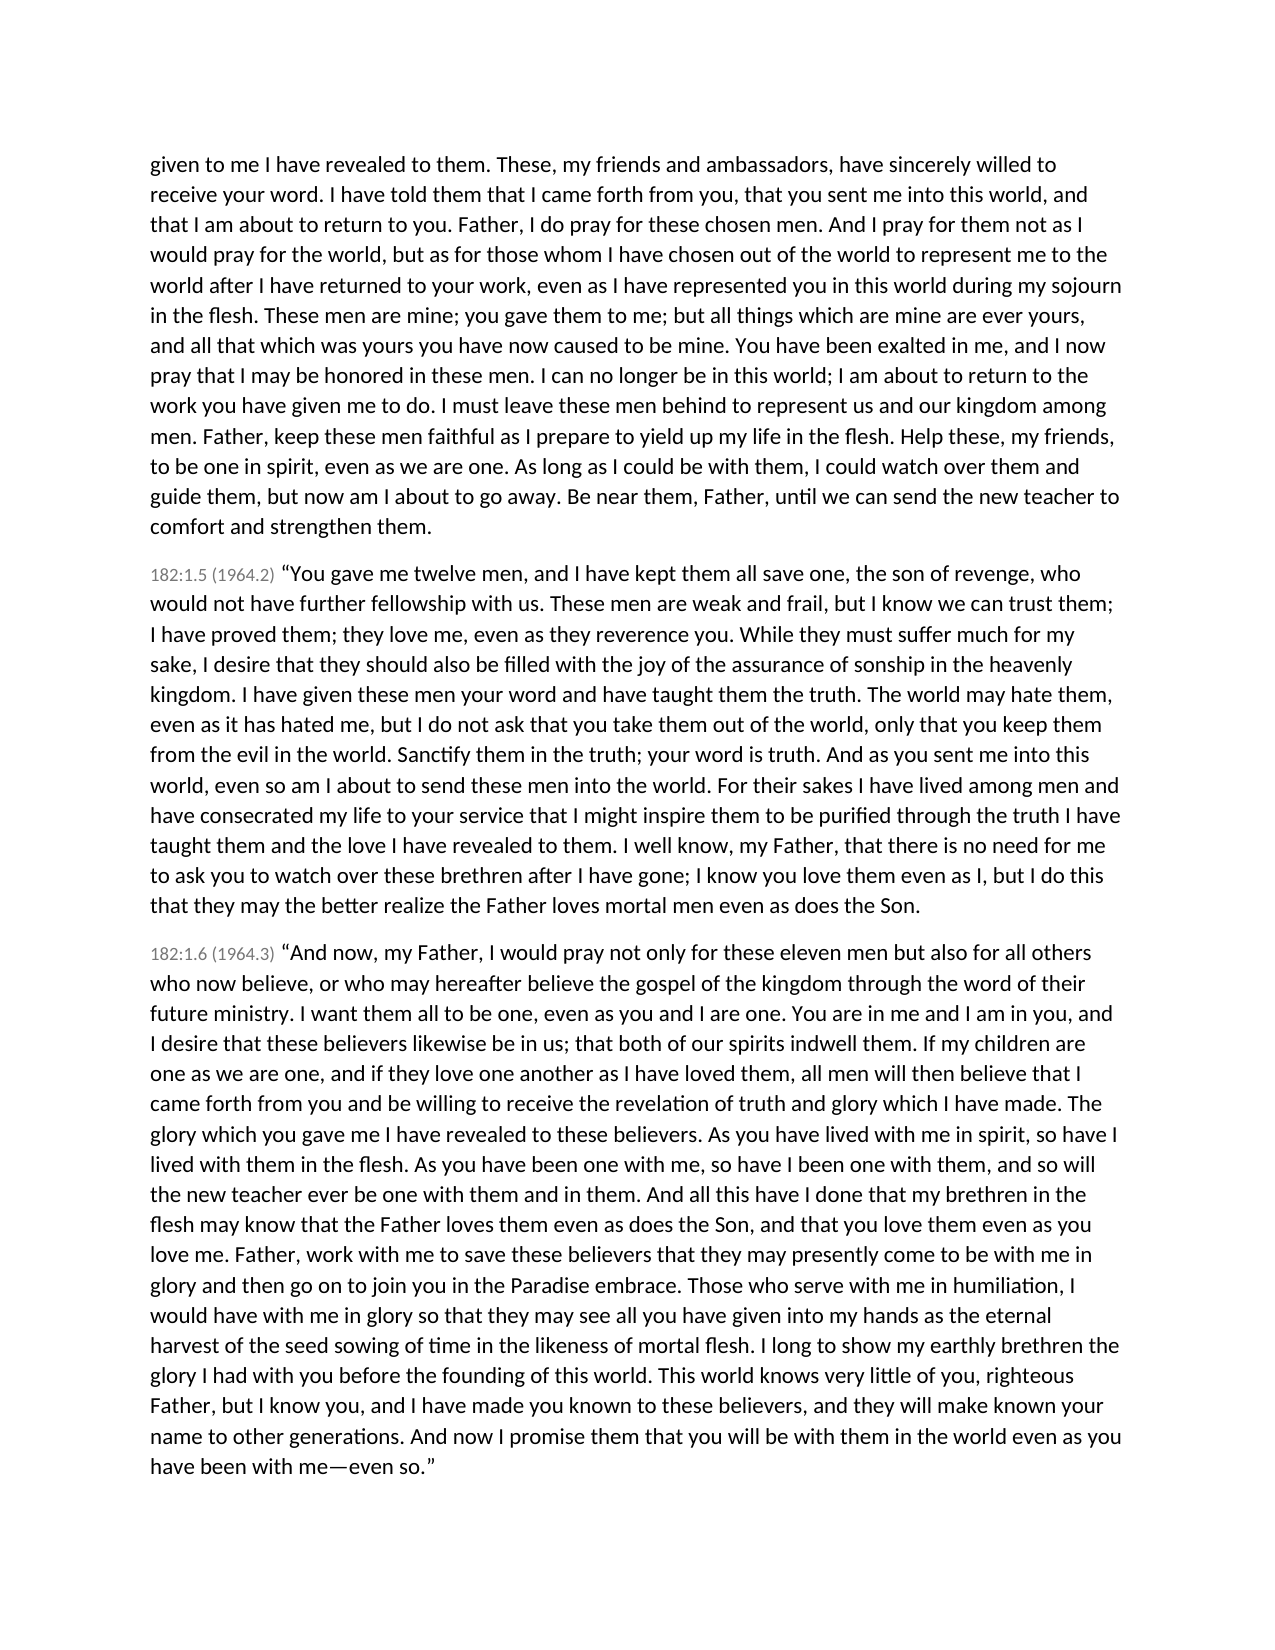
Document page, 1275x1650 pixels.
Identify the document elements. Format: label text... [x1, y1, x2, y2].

text 182:1.6 (1964.3) “And now, my Father, I would pray not only for these eleven men but also for all others who now believe, or who may hereafter believe the gospel of the kingdom through the word of their future ministry. I want them all to be one, even as you and I are one. You are in me and I am in you, and I desire that these believers likewise be in us; that both of our spirits indwell them. If my children are one as we are one, and if they love one another as I have loved them, all men will then believe that I came forth from you and be willing to receive the revelation of truth and glory which I have made. The glory which you gave me I have revealed to these believers. As you have lived with me in spirit, so have I lived with them in the flesh. As you have been one with me, so have I been one with them, and so will the new teacher ever be one with them and in them. And all this have I done that my brethren in the flesh may know that the Father loves them even as does the Son, and that you love them even as you love me. Father, work with me to save these believers that they may presently come to be with me in glory and then go on to join you in the Paradise embrace. Those who serve with me in humiliation, I would have with me in glory so that they may see all you have given into my hands as the eternal harvest of the seed sowing of time in the likeness of mortal flesh. I long to show my earthly brethren the glory I had with you before the founding of this world. This world knows very little of you, righteous Father, but I know you, and I have made you known to these believers, and they will make known your name to other generations. And now I promise them that you will be with them in the world even as you have been with me—even so.” [150, 938, 1125, 1480]
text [150, 150, 1125, 541]
text 182:1.5 (1964.2) “You gave me twelve men, and I have kept them all save one, the son of revenge, who would not have further fellowship with us. These men are weak and frail, but I know we can trust them; I have proved them; they love me, even as they reverence you. While they must suffer much for my sake, I desire that they should also be filled with the joy of the assurance of sonship in the heavenly kingdom. I have given these men your word and have taught them the truth. The world may hate them, even as it has hated me, but I do not ask that you take them out of the world, only that you keep them from the evil in the world. Sanctify them in the truth; your word is truth. And as you sent me into this world, even so am I about to send these men into the world. For their sakes I have lived among men and have consecrated my life to your service that I might inspire them to be purified through the truth I have taught them and the love I have revealed to them. I well know, my Father, that there is no need for me to ask you to watch over these brethren after I have gone; I know you love them even as I, but I do this that they may the better realize the Father loves mortal men even as does the Son. [150, 559, 1125, 920]
